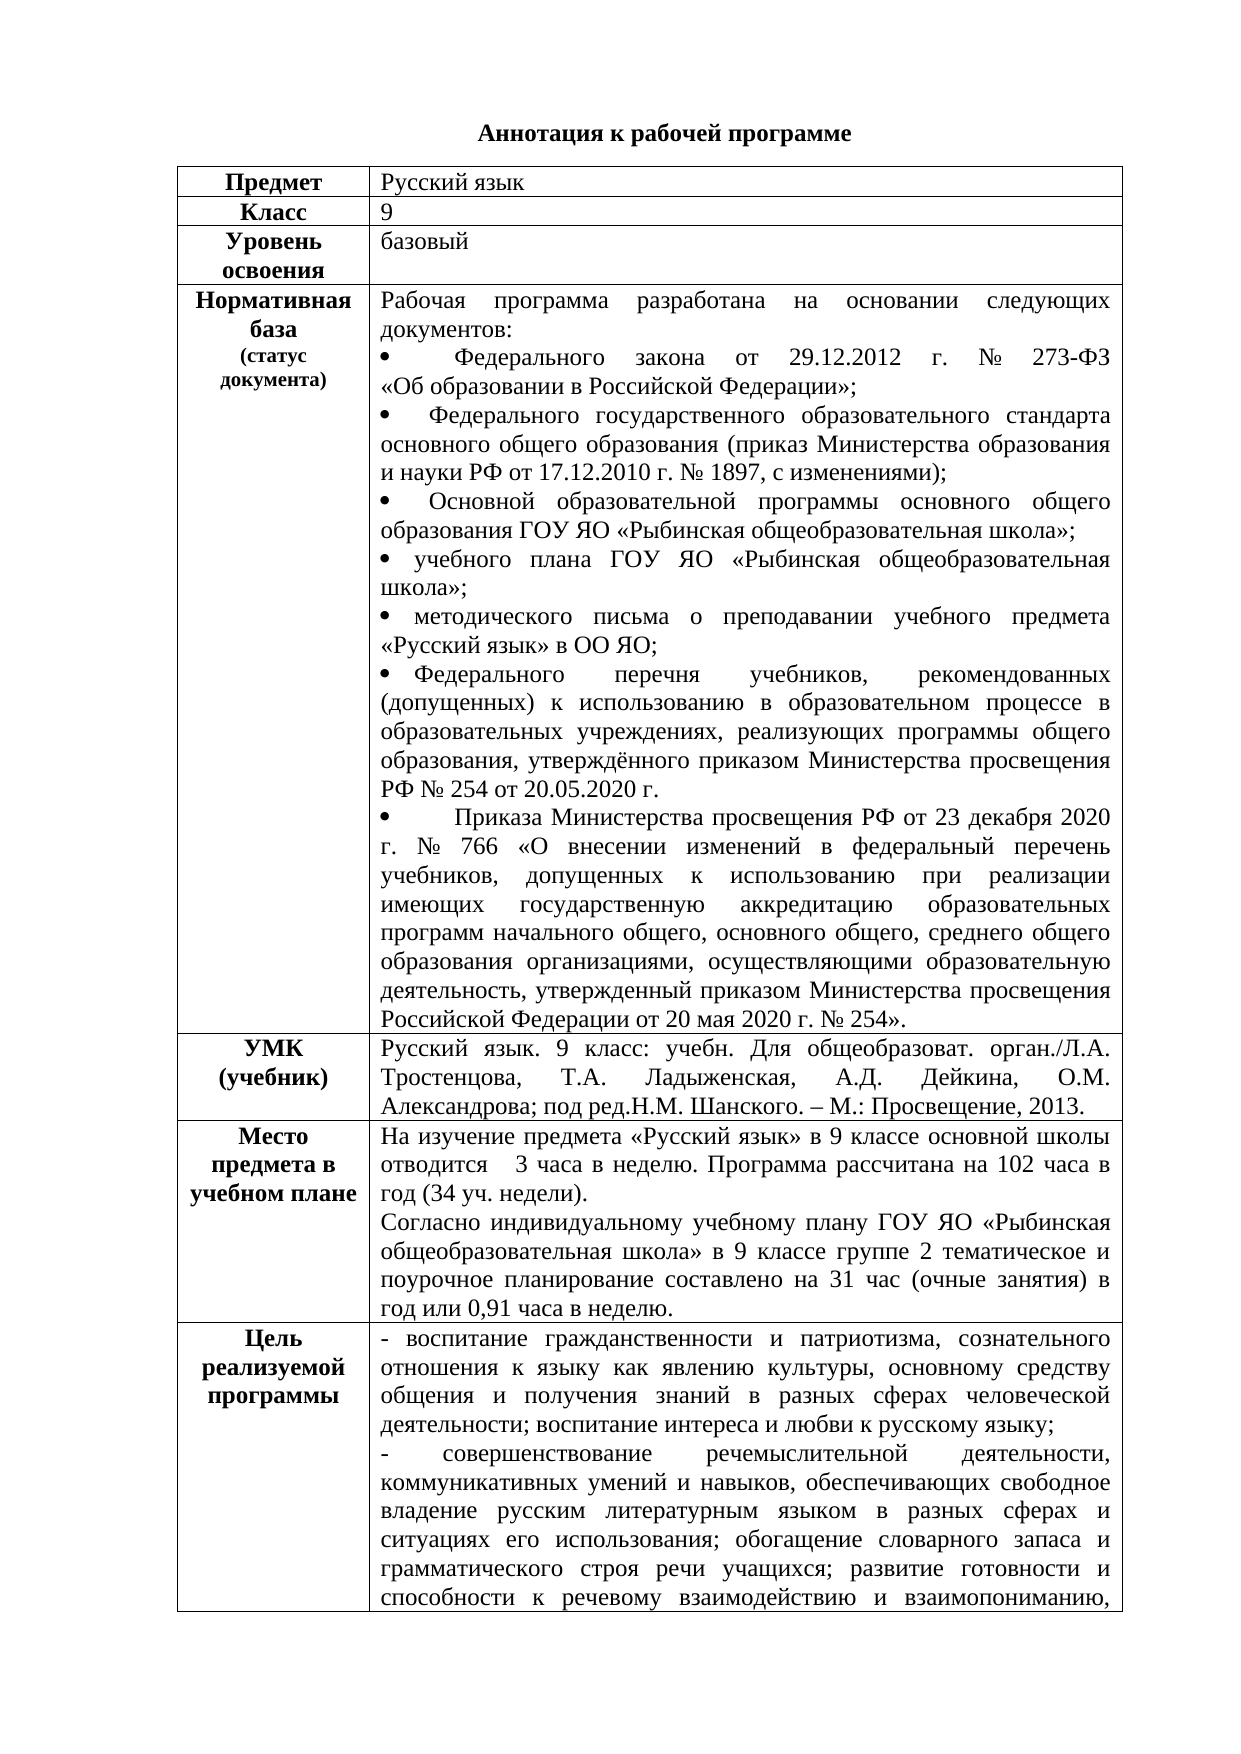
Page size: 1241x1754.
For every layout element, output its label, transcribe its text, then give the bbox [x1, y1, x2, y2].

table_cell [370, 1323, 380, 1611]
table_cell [178, 1323, 369, 1611]
text Аннотация к рабочей программе [177, 118, 1152, 147]
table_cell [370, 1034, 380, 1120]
table_cell 9 [370, 197, 1122, 225]
table_cell УМК (учебник) [178, 1034, 369, 1120]
table_cell Уровень освоения [178, 226, 369, 284]
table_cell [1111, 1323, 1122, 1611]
table_header Предмет [178, 167, 369, 196]
table_cell Рабочая программа разработана на основании следующих документов: Федерального закона от 29.12.2012 г. № 273-ФЗ «Об образовании в Российской Федерации»; Федерального государственного образовательного стандарта основного общего образования (приказ Министерства образования и науки РФ от 17.12.2010 г. № 1897, с изменениями); Основной образовательной программы основного общего образования ГОУ ЯО «Рыбинская общеобразовательная школа»; учебного плана ГОУ ЯО «Рыбинская общеобразовательная школа»; методического письма о преподавании учебного предмета «Русский язык» в ОО ЯО; Федерального перечня учебников, рекомендованных (допущенных) к использованию в образовательном процессе в образовательных учреждениях, реализующих программы общего образования, утверждённого приказом Министерства просвещения РФ № 254 от 20.05.2020 г. Приказа Министерства просвещения РФ от 23 декабря 2020 г. № 766 «О внесении изменений в федеральный перечень учебников, допущенных к использованию при реализации имеющих государственную аккредитацию образовательных программ начального общего, основного общего, среднего общего образования организациями, осуществляющими образовательную деятельность, утвержденный приказом Министерства просвещения Российской Федерации от 20 мая 2020 г. № 254». [370, 285, 1122, 1032]
table_cell Место предмета в учебном плане [178, 1121, 369, 1322]
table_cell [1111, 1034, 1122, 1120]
table_cell базовый [370, 226, 1122, 284]
table_header Русский язык [370, 167, 1122, 196]
table_cell На изучение предмета «Русский язык» в 9 классе основной школы отводится 3 часа в неделю. Программа рассчитана на 102 часа в год (34 уч. недели). Согласно индивидуальному учебному плану ГОУ ЯО «Рыбинская общеобразовательная школа» в 9 классе группе 2 тематическое и поурочное планирование составлено на 31 час (очные занятия) в год или 0,91 часа в неделю. [370, 1121, 1122, 1322]
table_cell Нормативная база (статус документа) [178, 285, 369, 1032]
table_cell Класс [178, 197, 369, 225]
